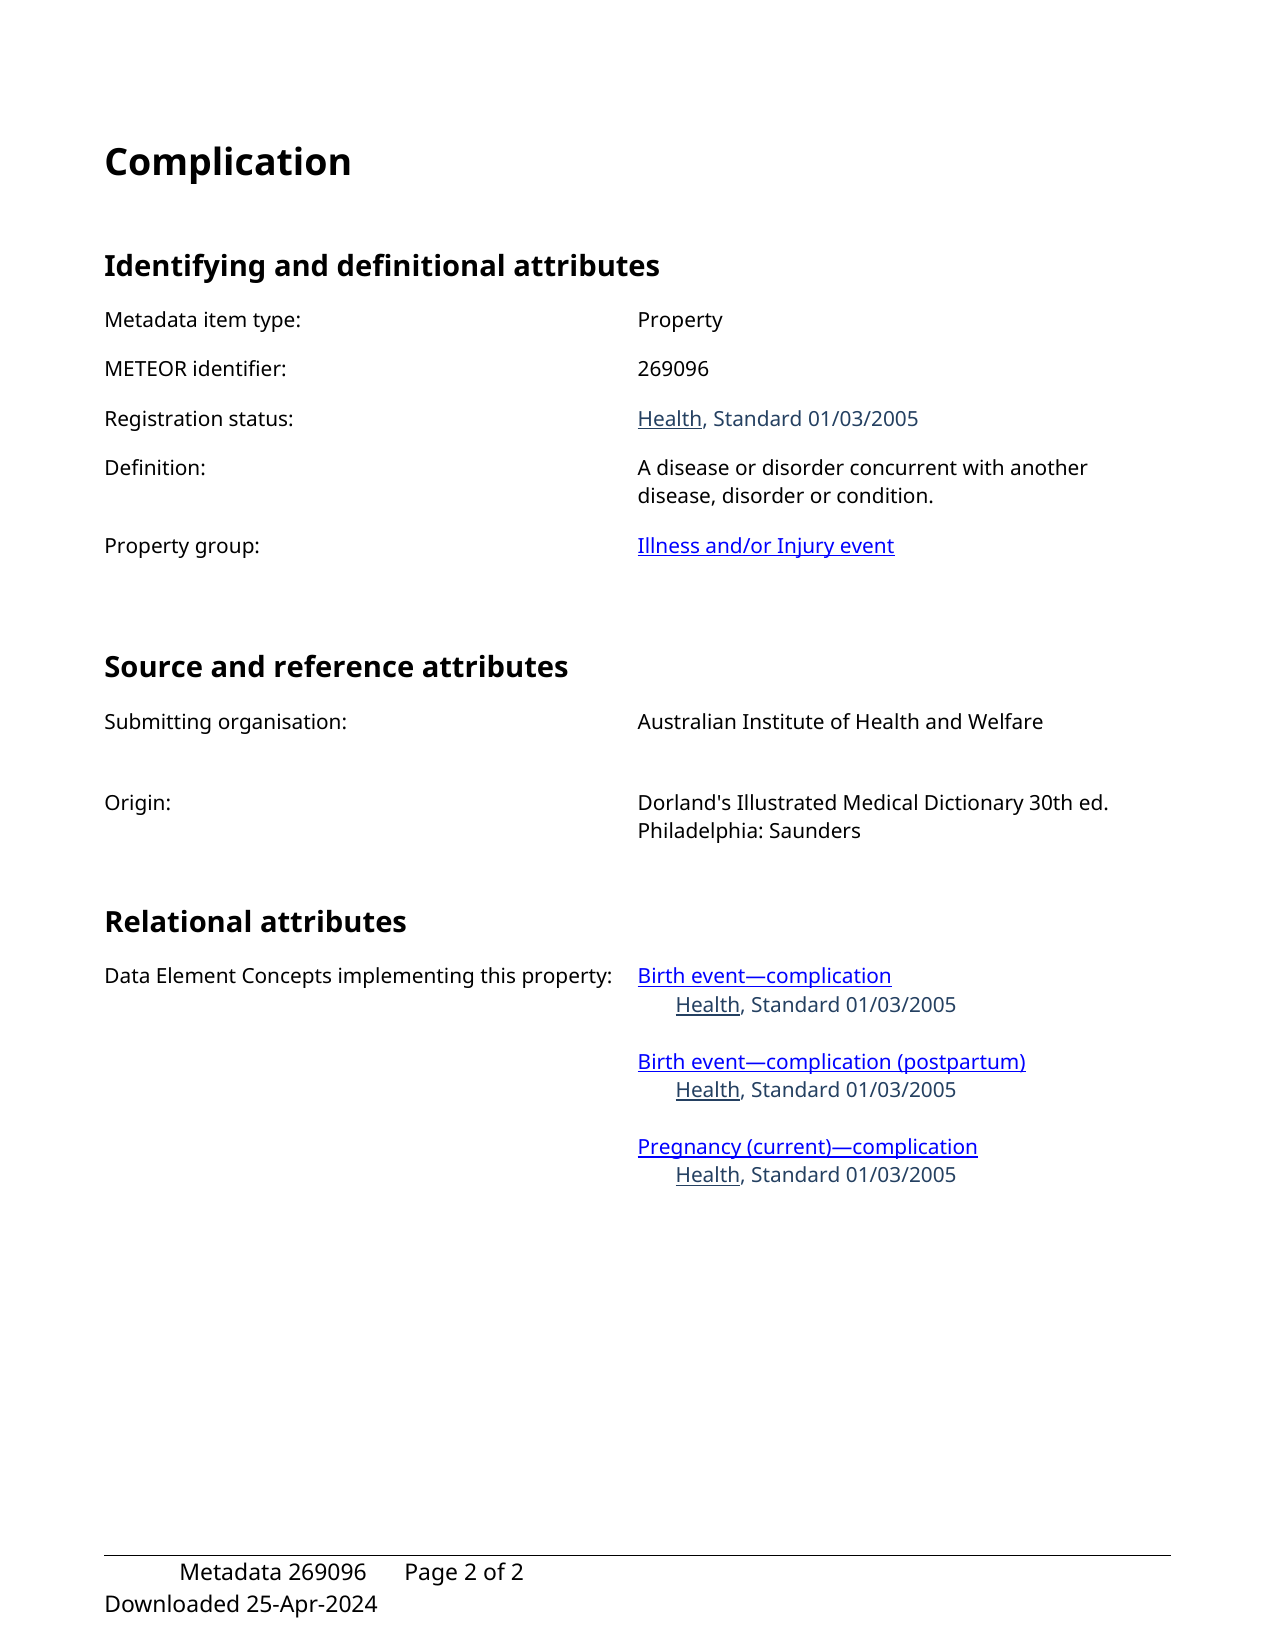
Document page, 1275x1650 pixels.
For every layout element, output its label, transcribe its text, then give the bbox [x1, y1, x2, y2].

table_cell Definition: [93, 443, 626, 520]
table_cell Property [626, 295, 1159, 344]
table_cell METEOR identifier: [93, 344, 626, 393]
table_cell Dorland's Illustrated Medical Dictionary 30th ed. Philadelphia: Saunders [626, 778, 1159, 855]
table_cell Australian Institute of Health and Welfare [626, 697, 1159, 777]
table_cell Illness and/or Injury event [626, 520, 1159, 570]
table_cell Metadata item type: [93, 295, 626, 344]
table_cell Origin: [93, 778, 626, 855]
table_cell Birth event—complication Health, Standard 01/03/2005 Birth event—complication (postpartum) Health, Standard 01/03/2005 Pregnancy (current)—complication Health, Standard 01/03/2005 [626, 951, 1159, 1256]
subtitle Complication [104, 135, 1171, 186]
table_cell Data Element Concepts implementing this property: [93, 951, 626, 1256]
table_header Identifying and definitional attributes [93, 199, 1159, 295]
table_header Source and reference attributes [93, 601, 1159, 697]
table_cell Property group: [93, 520, 626, 570]
table_cell Relational attributes [93, 855, 1159, 951]
table_cell A disease or disorder concurrent with another disease, disorder or condition. [626, 443, 1159, 520]
table_cell 269096 [626, 344, 1159, 393]
table_cell Submitting organisation: [93, 697, 626, 777]
table_cell Health, Standard 01/03/2005 [626, 394, 1159, 443]
table_cell Registration status: [93, 394, 626, 443]
